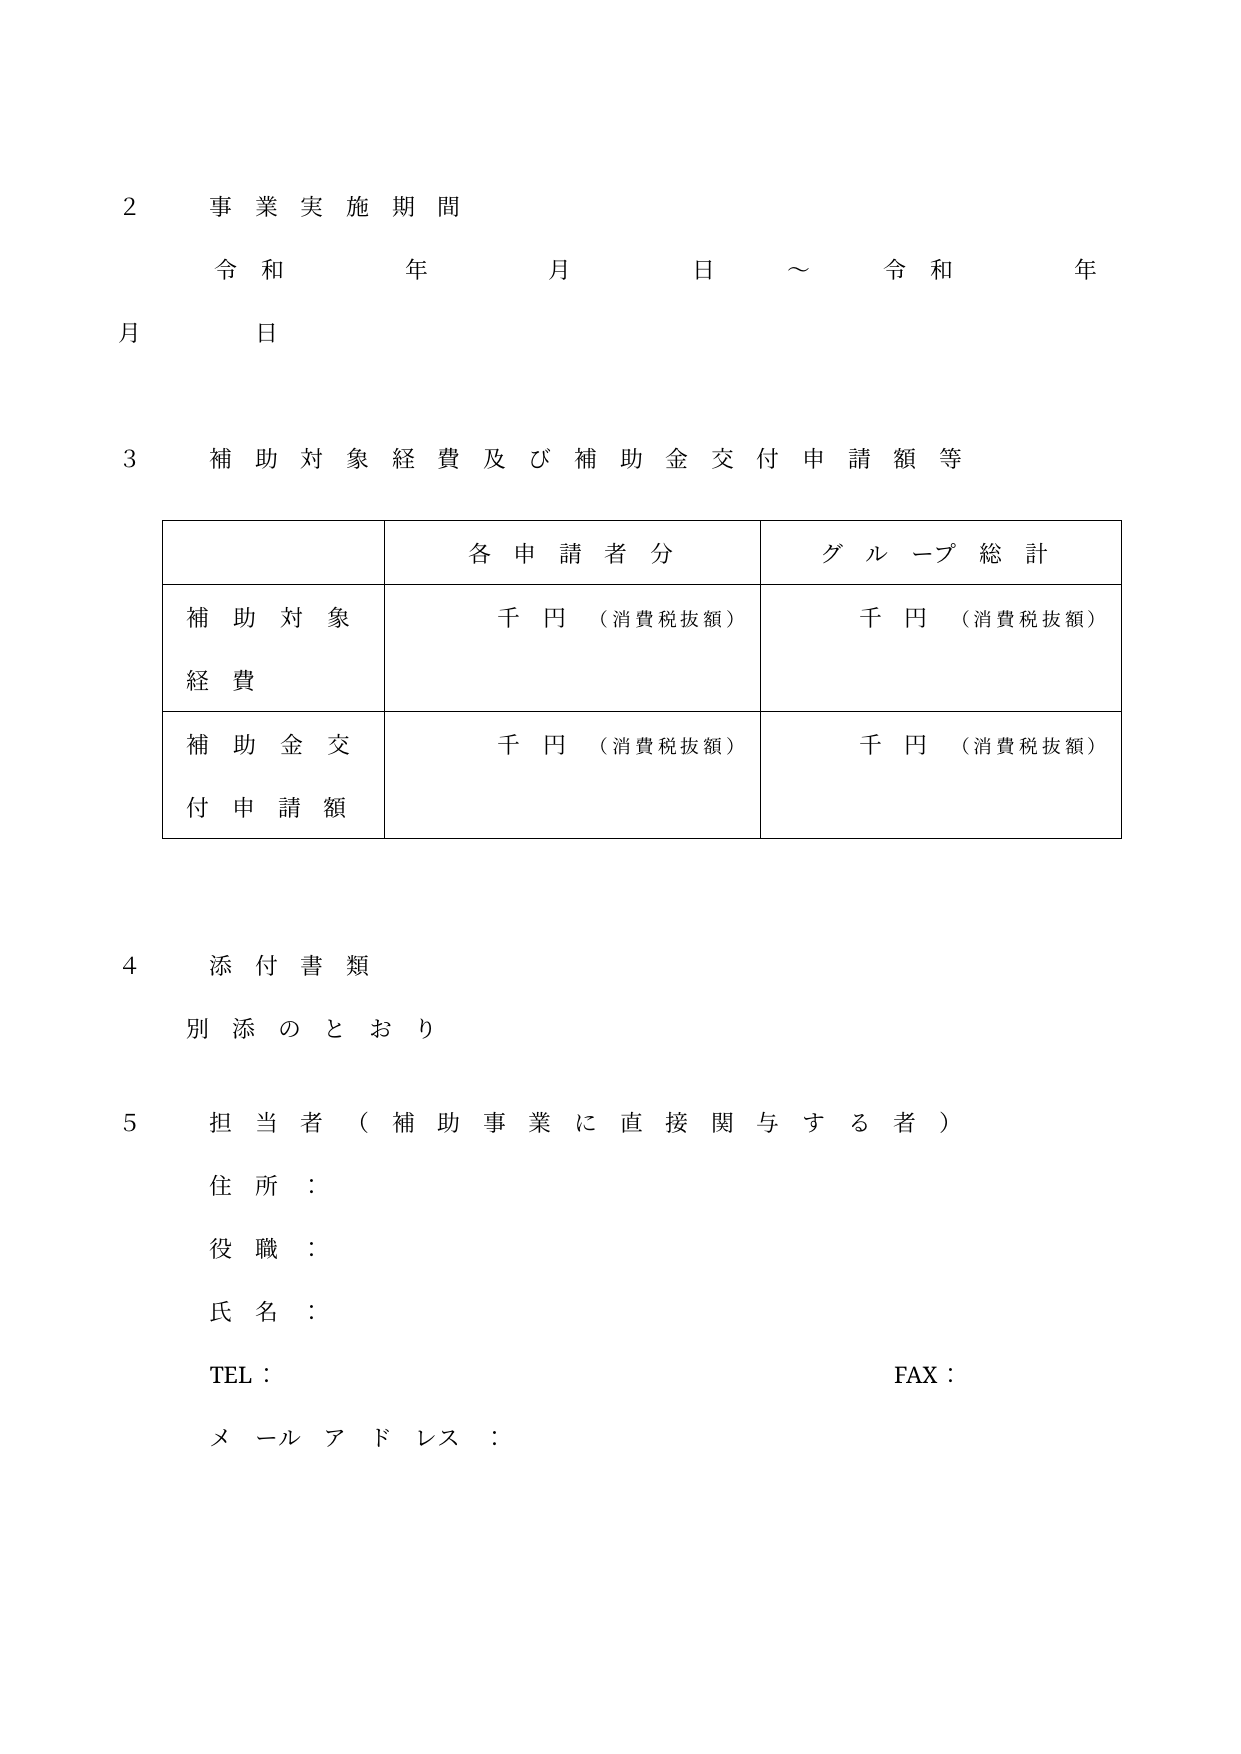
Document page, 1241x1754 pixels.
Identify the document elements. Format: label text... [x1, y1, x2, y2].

text 氏名： [118, 1279, 1122, 1342]
table_cell 補助金交付申請額 [163, 712, 384, 838]
table_cell 千円（消費税抜額） [385, 712, 760, 838]
text 住所： [118, 1153, 1122, 1216]
text 令和 年 月 日 ～ 令和 年 月 日 [118, 237, 1122, 363]
text ５ 担当者（補助事業に直接関与する者） [118, 1091, 1122, 1153]
text 別添のとおり [118, 996, 1122, 1059]
table_cell 千円（消費税抜額） [761, 712, 1121, 838]
table_header [163, 521, 384, 584]
text ３ 補助対象経費及び補助金交付申請額等 [118, 426, 1122, 489]
text ４ 添付書類 [118, 933, 1122, 996]
table_cell 千円（消費税抜額） [385, 585, 760, 711]
table_header グループ総計 [761, 521, 1121, 584]
text メールアドレス： [118, 1405, 1122, 1468]
table_header 各申請者分 [385, 521, 760, 584]
table_cell 補助対象経費 [163, 585, 384, 711]
text ２ 事業実施期間 [118, 174, 1122, 237]
text TEL： FAX： [118, 1342, 1122, 1405]
text 役職： [118, 1216, 1122, 1279]
table_cell 千円（消費税抜額） [761, 585, 1121, 711]
